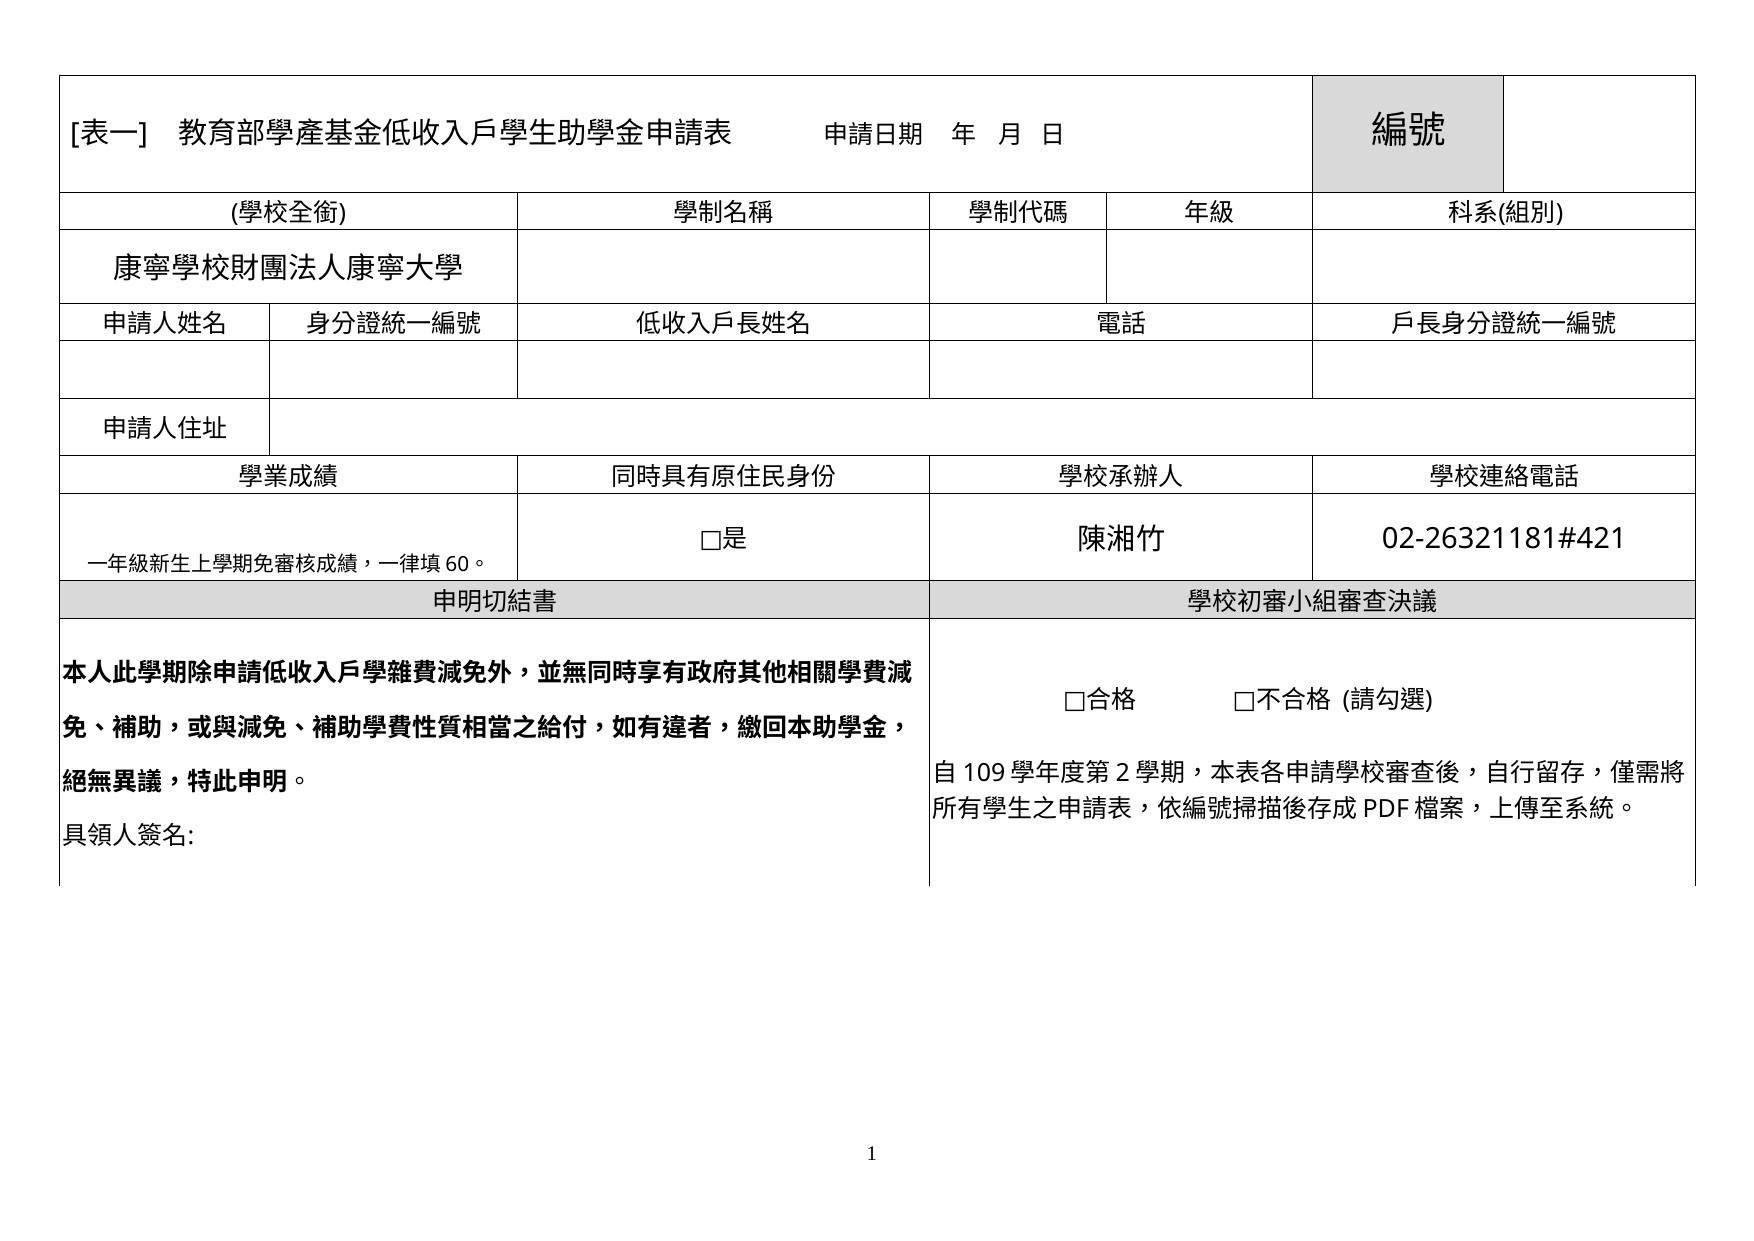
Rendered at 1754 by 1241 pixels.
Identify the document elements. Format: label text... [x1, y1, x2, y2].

table_cell 學制名稱 [518, 193, 929, 229]
table_header [1504, 76, 1695, 192]
table_cell 02-26321181#421 [1313, 494, 1695, 580]
table_cell [1313, 230, 1695, 302]
table_cell 申請人姓名 [60, 304, 269, 340]
table_cell [270, 341, 517, 397]
table_cell 學業成績 [60, 456, 517, 493]
table_header [表一] 教育部學產基金低收入戶學生助學金申請表 申請日期 年 月 日 [60, 76, 1312, 192]
table_cell 年級 [1107, 193, 1312, 229]
table_cell □是 [518, 494, 929, 580]
table_cell [60, 341, 269, 397]
table_cell [930, 230, 1106, 302]
table_cell 本人此學期除申請低收入戶學雜費減免外，並無同時享有政府其他相關學費減免、補助，或與減免、補助學費性質相當之給付，如有違者，繳回本助學金，絕無異議，特此申明。 具領人簽名: [60, 619, 929, 886]
table_cell 陳湘竹 [930, 494, 1312, 580]
table_cell 學制代碼 [930, 193, 1106, 229]
table_cell 科系(組別) [1313, 193, 1695, 229]
table_cell (學校全銜) [60, 193, 517, 229]
table_cell [270, 399, 1695, 455]
table_header 編號 [1313, 76, 1503, 192]
table_cell [1313, 341, 1695, 397]
table_cell 電話 [930, 304, 1312, 340]
table_cell 學校連絡電話 [1313, 456, 1695, 493]
table_cell [930, 341, 1312, 397]
table_cell 低收入戶長姓名 [518, 304, 929, 340]
table_cell 康寧學校財團法人康寧大學 [60, 230, 517, 302]
table_cell 身分證統一編號 [270, 304, 517, 340]
table_cell 戶長身分證統一編號 [1313, 304, 1695, 340]
table_cell 申明切結書 [60, 581, 929, 618]
table_cell 學校初審小組審查決議 [930, 581, 1695, 618]
table_cell 學校承辦人 [930, 456, 1312, 493]
table_cell 申請人住址 [60, 399, 269, 455]
table_cell 一年級新生上學期免審核成績，一律填60。 [60, 494, 517, 580]
table_cell □合格 □不合格 (請勾選) 自109學年度第2學期，本表各申請學校審查後，自行留存，僅需將所有學生之申請表，依編號掃描後存成PDF檔案，上傳至系統。 [930, 619, 1695, 886]
table_cell [518, 341, 929, 397]
table_cell 同時具有原住民身份 [518, 456, 929, 493]
table_cell [518, 230, 929, 302]
table_cell [1107, 230, 1312, 302]
